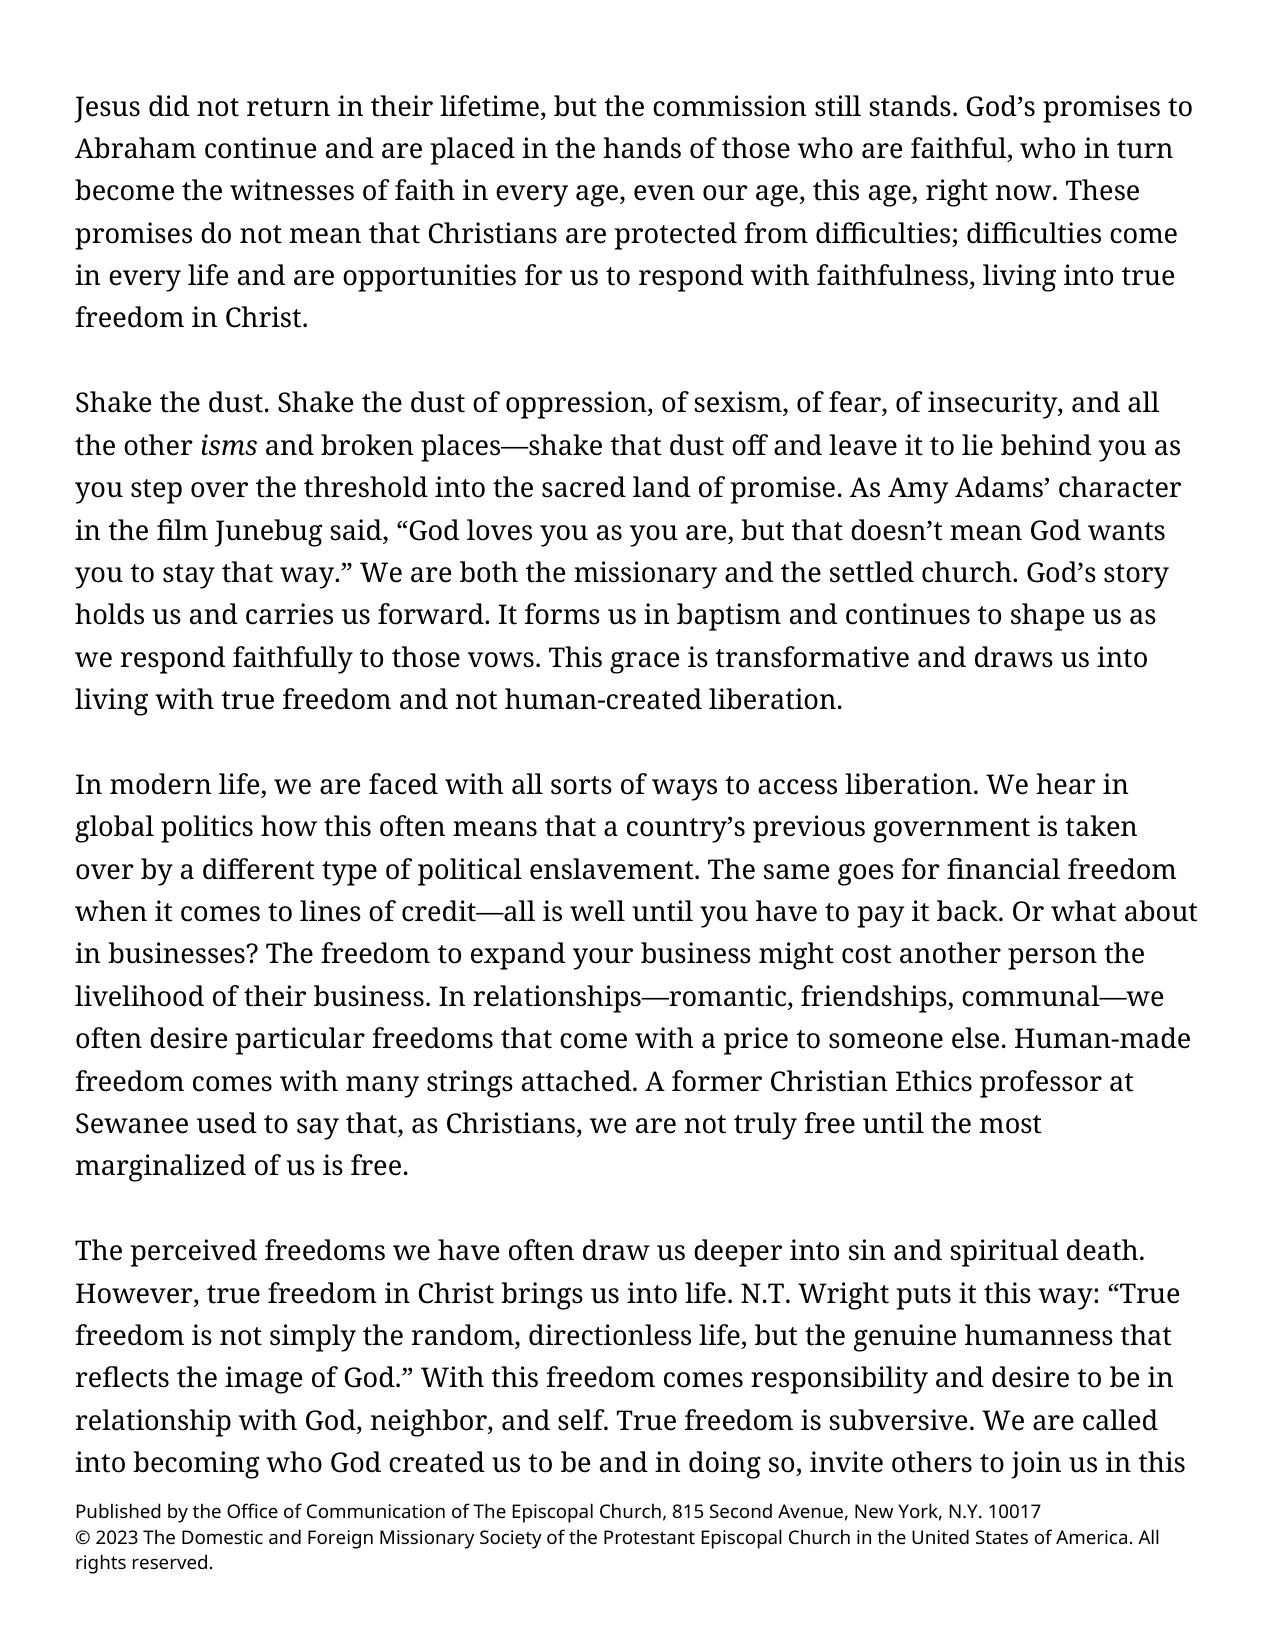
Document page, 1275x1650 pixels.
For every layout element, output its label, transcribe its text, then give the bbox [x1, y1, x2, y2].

text Jesus did not return in their lifetime, but the commission still stands. God’s promises to Abraham continue and are placed in the hands of those who are faithful, who in turn become the witnesses of faith in every age, even our age, this age, right now. These promises do not mean that Christians are protected from difficulties; difficulties come in every life and are opportunities for us to respond with faithfulness, living into true freedom in Christ. [75, 87, 1200, 336]
text In modern life, we are faced with all sorts of ways to access liberation. We hear in global politics how this often means that a country’s previous government is taken over by a different type of political enslavement. The same goes for financial freedom when it comes to lines of credit—all is well until you have to pay it back. Or what about in businesses? The freedom to expand your business might cost another person the livelihood of their business. In relationships—romantic, friendships, communal—we often desire particular freedoms that come with a price to someone else. Human-made freedom comes with many strings attached. A former Christian Ethics professor at Sewanee used to say that, as Christians, we are not truly free until the most marginalized of us is free. [75, 765, 1200, 1184]
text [75, 1232, 1200, 1481]
text Shake the dust. Shake the dust of oppression, of sexism, of fear, of insecurity, and all the other isms and broken places—shake that dust off and leave it to lie behind you as you step over the threshold into the sacred land of promise. As Amy Adams’ character in the film Junebug said, “God loves you as you are, but that doesn’t mean God wants you to stay that way.” We are both the missionary and the settled church. God’s story holds us and carries us forward. It forms us in baptism and continues to shape us as we respond faithfully to those vows. This grace is transformative and draws us into living with true freedom and not human-created liberation. [75, 384, 1200, 717]
